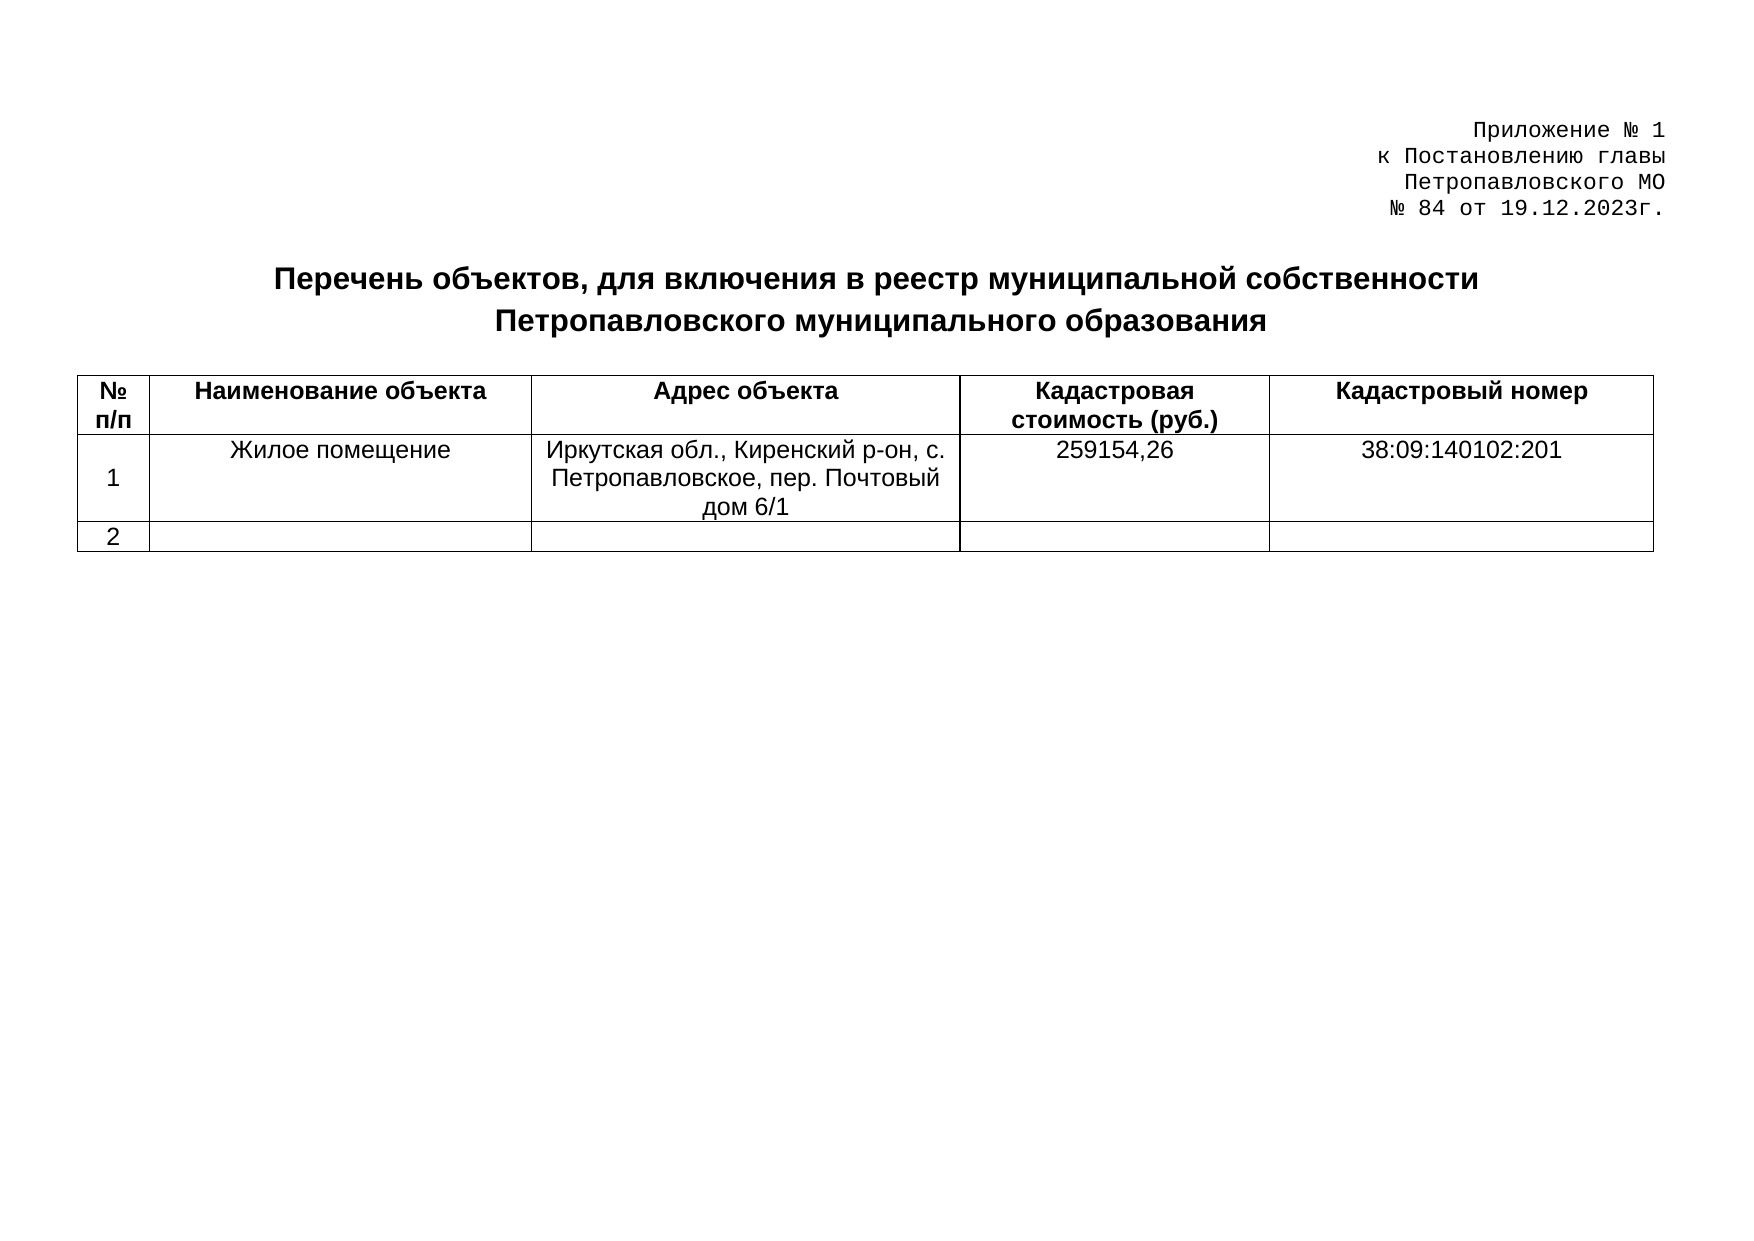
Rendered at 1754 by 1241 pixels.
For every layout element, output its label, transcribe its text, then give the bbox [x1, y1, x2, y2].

table_header № п/п [78, 376, 149, 434]
table_cell 2 [78, 522, 149, 551]
table_cell Жилое помещение [150, 435, 531, 521]
table_cell [961, 522, 1269, 551]
table_cell [150, 522, 531, 551]
text Петропавловского МО [89, 170, 1665, 196]
table_cell 1 [78, 435, 149, 521]
table_cell [532, 522, 959, 551]
text Петропавловского муниципального образования [89, 302, 1665, 338]
table_cell [1270, 522, 1653, 551]
text Перечень объектов, для включения в реестр муниципальной собственности [89, 260, 1665, 296]
table_cell 259154,26 [961, 435, 1269, 521]
text Приложение № 1 [89, 118, 1665, 144]
table_header Кадастровый номер [1270, 376, 1653, 434]
table_cell 38:09:140102:201 [1270, 435, 1653, 521]
table_cell Иркутская обл., Киренский р-он, с. Петропавловское, пер. Почтовый дом 6/1 [532, 435, 959, 521]
table_header Наименование объекта [150, 376, 531, 434]
table_header Адрес объекта [532, 376, 959, 434]
text № 84 от 19.12.2023г. [89, 196, 1665, 222]
text к Постановлению главы [89, 144, 1665, 170]
table_header Кадастровая стоимость (руб.) [961, 376, 1269, 434]
